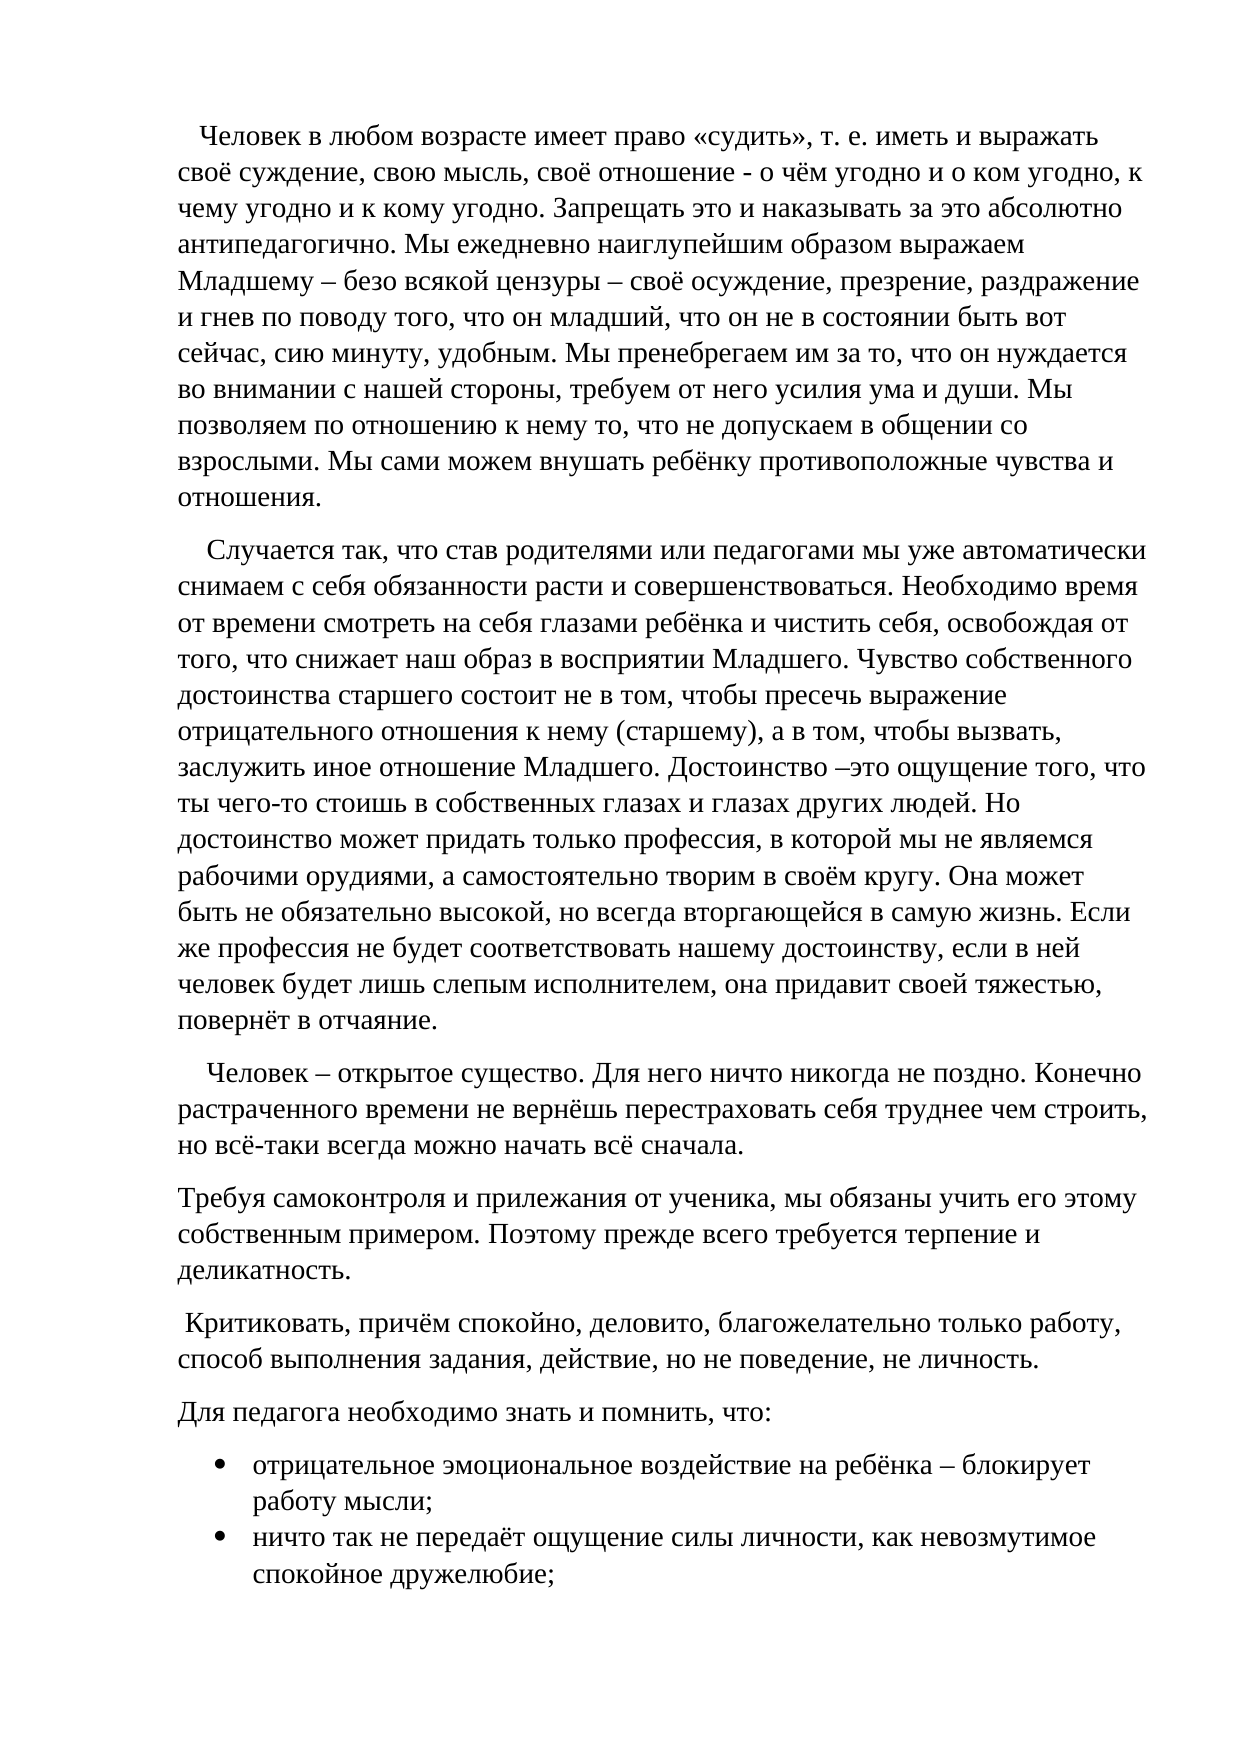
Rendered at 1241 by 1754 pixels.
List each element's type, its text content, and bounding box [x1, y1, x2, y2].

list ничто так не передаёт ощущение силы личности, как невозмутимое спокойное дружелюбие; [215, 1519, 1152, 1589]
text Человек в любом возрасте имеет право «судить», т. е. иметь и выражать своё суждение, свою мысль, своё отношение - о чём угодно и о ком угодно, к чему угодно и к кому угодно. Запрещать это и наказывать за это абсолютно антипедагогично. Мы ежедневно наиглупейшим образом выражаем Младшему – безо всякой цензуры – своё осуждение, презрение, раздражение и гнев по поводу того, что он младший, что он не в состоянии быть вот сейчас, сию минуту, удобным. Мы пренебрегаем им за то, что он нуждается во внимании с нашей стороны, требуем от него усилия ума и души. Мы позволяем по отношению к нему то, что не допускаем в общении со взрослыми. Мы сами можем внушать ребёнку противоположные чувства и отношения. [177, 118, 1152, 513]
text Требуя самоконтроля и прилежания от ученика, мы обязаны учить его этому собственным примером. Поэтому прежде всего требуется терпение и деликатность. [177, 1180, 1152, 1286]
text Критиковать, причём спокойно, деловито, благожелательно только работу, способ выполнения задания, действие, но не поведение, не личность. [177, 1305, 1152, 1375]
list отрицательное эмоциональное воздействие на ребёнка – блокирует работу мысли; [215, 1447, 1152, 1517]
text Случается так, что став родителями или педагогами мы уже автоматически снимаем с себя обязанности расти и совершенствоваться. Необходимо время от времени смотреть на себя глазами ребёнка и чистить себя, освобождая от того, что снижает наш образ в восприятии Младшего. Чувство собственного достоинства старшего состоит не в том, чтобы пресечь выражение отрицательного отношения к нему (старшему), а в том, чтобы вызвать, заслужить иное отношение Младшего. Достоинство –это ощущение того, что ты чего-то стоишь в собственных глазах и глазах других людей. Но достоинство может придать только профессия, в которой мы не являемся рабочими орудиями, а самостоятельно творим в своём кругу. Она может быть не обязательно высокой, но всегда вторгающейся в самую жизнь. Если же профессия не будет соответствовать нашему достоинству, если в ней человек будет лишь слепым исполнителем, она придавит своей тяжестью, повернёт в отчаяние. [177, 532, 1152, 1036]
text Человек – открытое существо. Для него ничто никогда не поздно. Конечно растраченного времени не вернёшь перестраховать себя труднее чем строить, но всё-таки всегда можно начать всё сначала. [177, 1055, 1152, 1161]
text Для педагога необходимо знать и помнить, что: [177, 1394, 1152, 1428]
